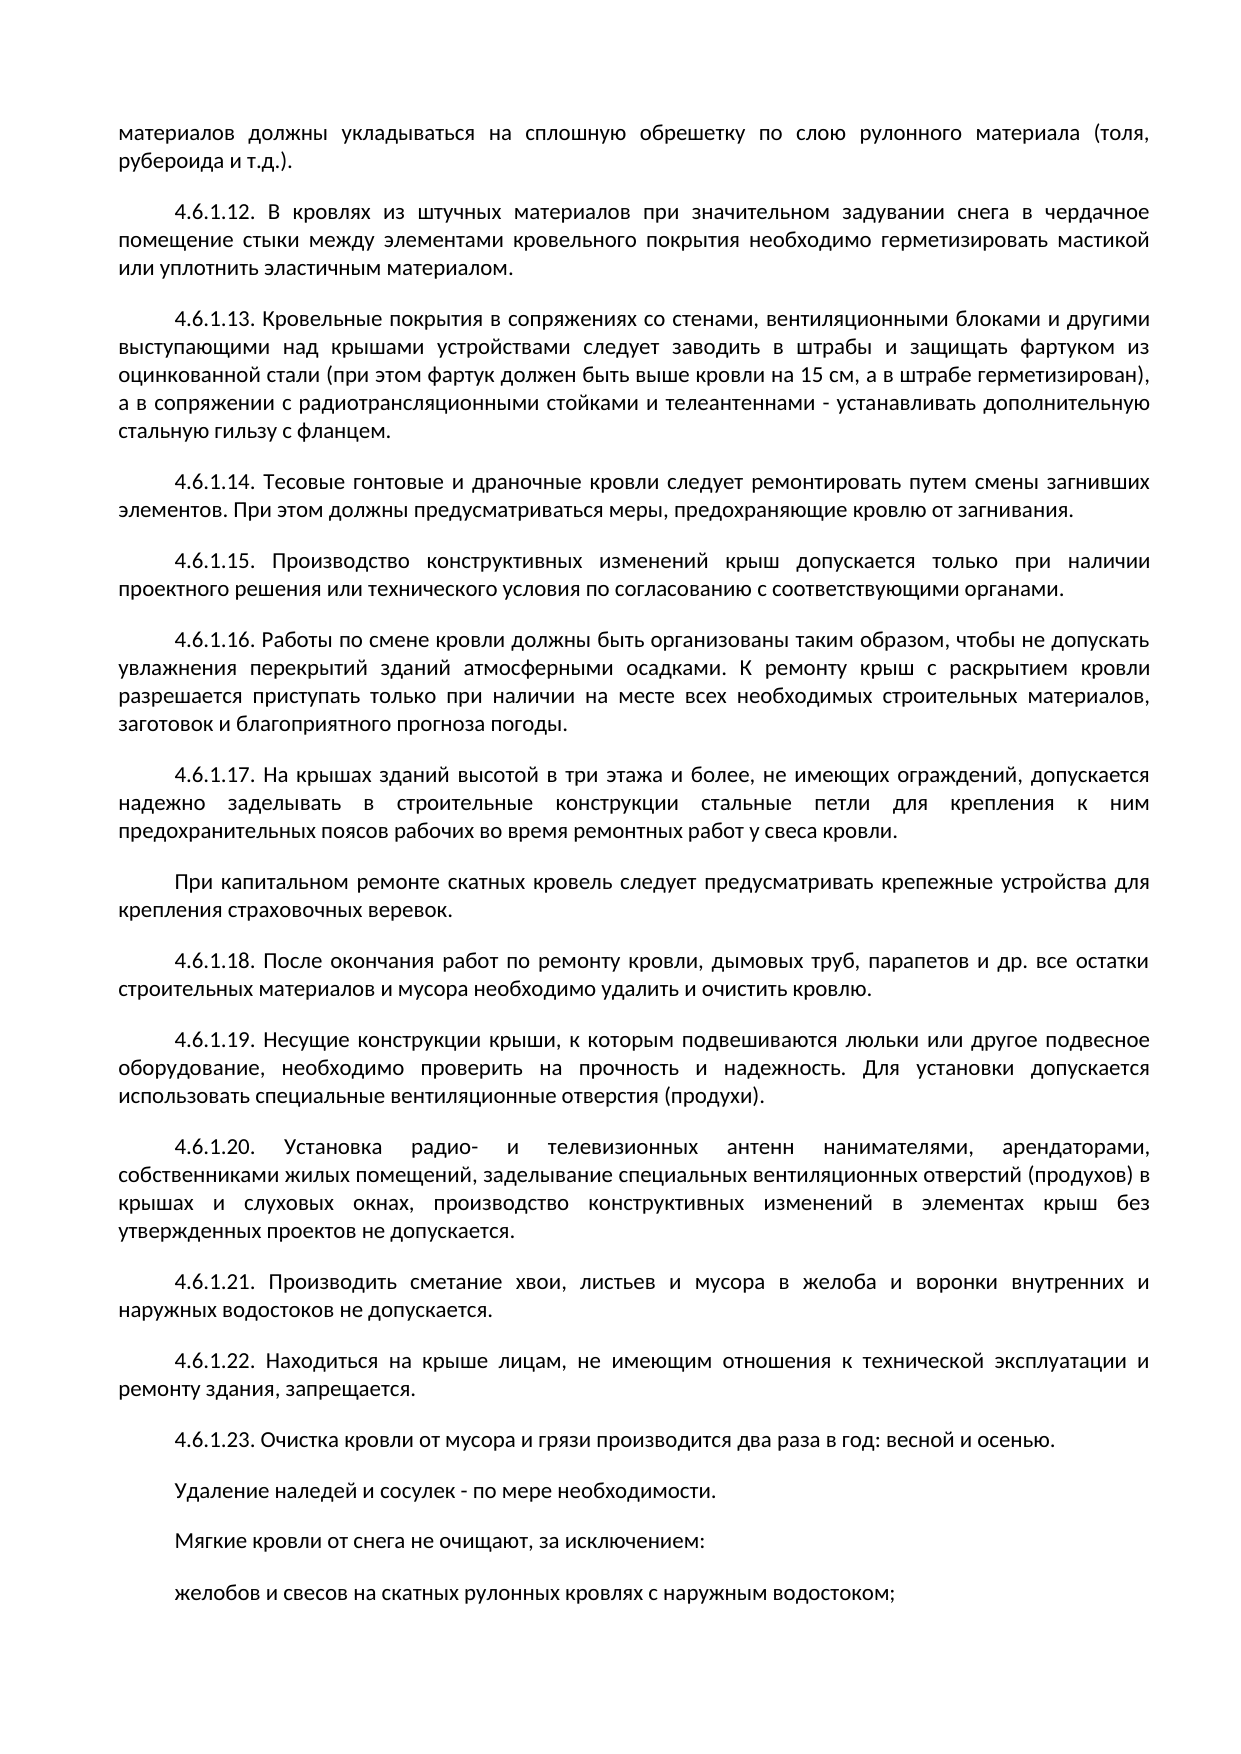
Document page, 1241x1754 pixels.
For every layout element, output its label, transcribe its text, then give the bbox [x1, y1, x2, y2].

text 4.6.1.16. Работы по смене кровли должны быть организованы таким образом, чтобы не допускать увлажнения перекрытий зданий атмосферными осадками. К ремонту крыш с раскрытием кровли разрешается приступать только при наличии на месте всех необходимых строительных материалов, заготовок и благоприятного прогноза погоды. [118, 625, 1152, 737]
text 4.6.1.12. В кровлях из штучных материалов при значительном задувании снега в чердачное помещение стыки между элементами кровельного покрытия необходимо герметизировать мастикой или уплотнить эластичным материалом. [118, 197, 1152, 281]
text 4.6.1.18. После окончания работ по ремонту кровли, дымовых труб, парапетов и др. все остатки строительных материалов и мусора необходимо удалить и очистить кровлю. [118, 946, 1152, 1002]
text 4.6.1.20. Установка радио- и телевизионных антенн нанимателями, арендаторами, собственниками жилых помещений, заделывание специальных вентиляционных отверстий (продухов) в крышах и слуховых окнах, производство конструктивных изменений в элементах крыш без утвержденных проектов не допускается. [118, 1132, 1152, 1244]
text 4.6.1.21. Производить сметание хвои, листьев и мусора в желоба и воронки внутренних и наружных водостоков не допускается. [118, 1267, 1152, 1323]
text 4.6.1.13. Кровельные покрытия в сопряжениях со стенами, вентиляционными блоками и другими выступающими над крышами устройствами следует заводить в штрабы и защищать фартуком из оцинкованной стали (при этом фартук должен быть выше кровли на 15 см, а в штрабе герметизирован), а в сопряжении с радиотрансляционными стойками и телеантеннами - устанавливать дополнительную стальную гильзу с фланцем. [118, 304, 1152, 444]
text 4.6.1.19. Несущие конструкции крыши, к которым подвешиваются люльки или другое подвесное оборудование, необходимо проверить на прочность и надежность. Для установки допускается использовать специальные вентиляционные отверстия (продухи). [118, 1025, 1152, 1109]
text 4.6.1.17. На крышах зданий высотой в три этажа и более, не имеющих ограждений, допускается надежно заделывать в строительные конструкции стальные петли для крепления к ним предохранительных поясов рабочих во время ремонтных работ у свеса кровли. [118, 760, 1152, 844]
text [118, 118, 1152, 174]
text желобов и свесов на скатных рулонных кровлях с наружным водостоком; [118, 1578, 1152, 1606]
text При капитальном ремонте скатных кровель следует предусматривать крепежные устройства для крепления страховочных веревок. [118, 867, 1152, 923]
text 4.6.1.22. Находиться на крыше лицам, не имеющим отношения к технической эксплуатации и ремонту здания, запрещается. [118, 1346, 1152, 1402]
text 4.6.1.23. Очистка кровли от мусора и грязи производится два раза в год: весной и осенью. [118, 1425, 1152, 1453]
text 4.6.1.15. Производство конструктивных изменений крыш допускается только при наличии проектного решения или технического условия по согласованию с соответствующими органами. [118, 546, 1152, 602]
text Мягкие кровли от снега не очищают, за исключением: [118, 1527, 1152, 1555]
text Удаление наледей и сосулек - по мере необходимости. [118, 1476, 1152, 1504]
text 4.6.1.14. Тесовые гонтовые и драночные кровли следует ремонтировать путем смены загнивших элементов. При этом должны предусматриваться меры, предохраняющие кровлю от загнивания. [118, 467, 1152, 523]
